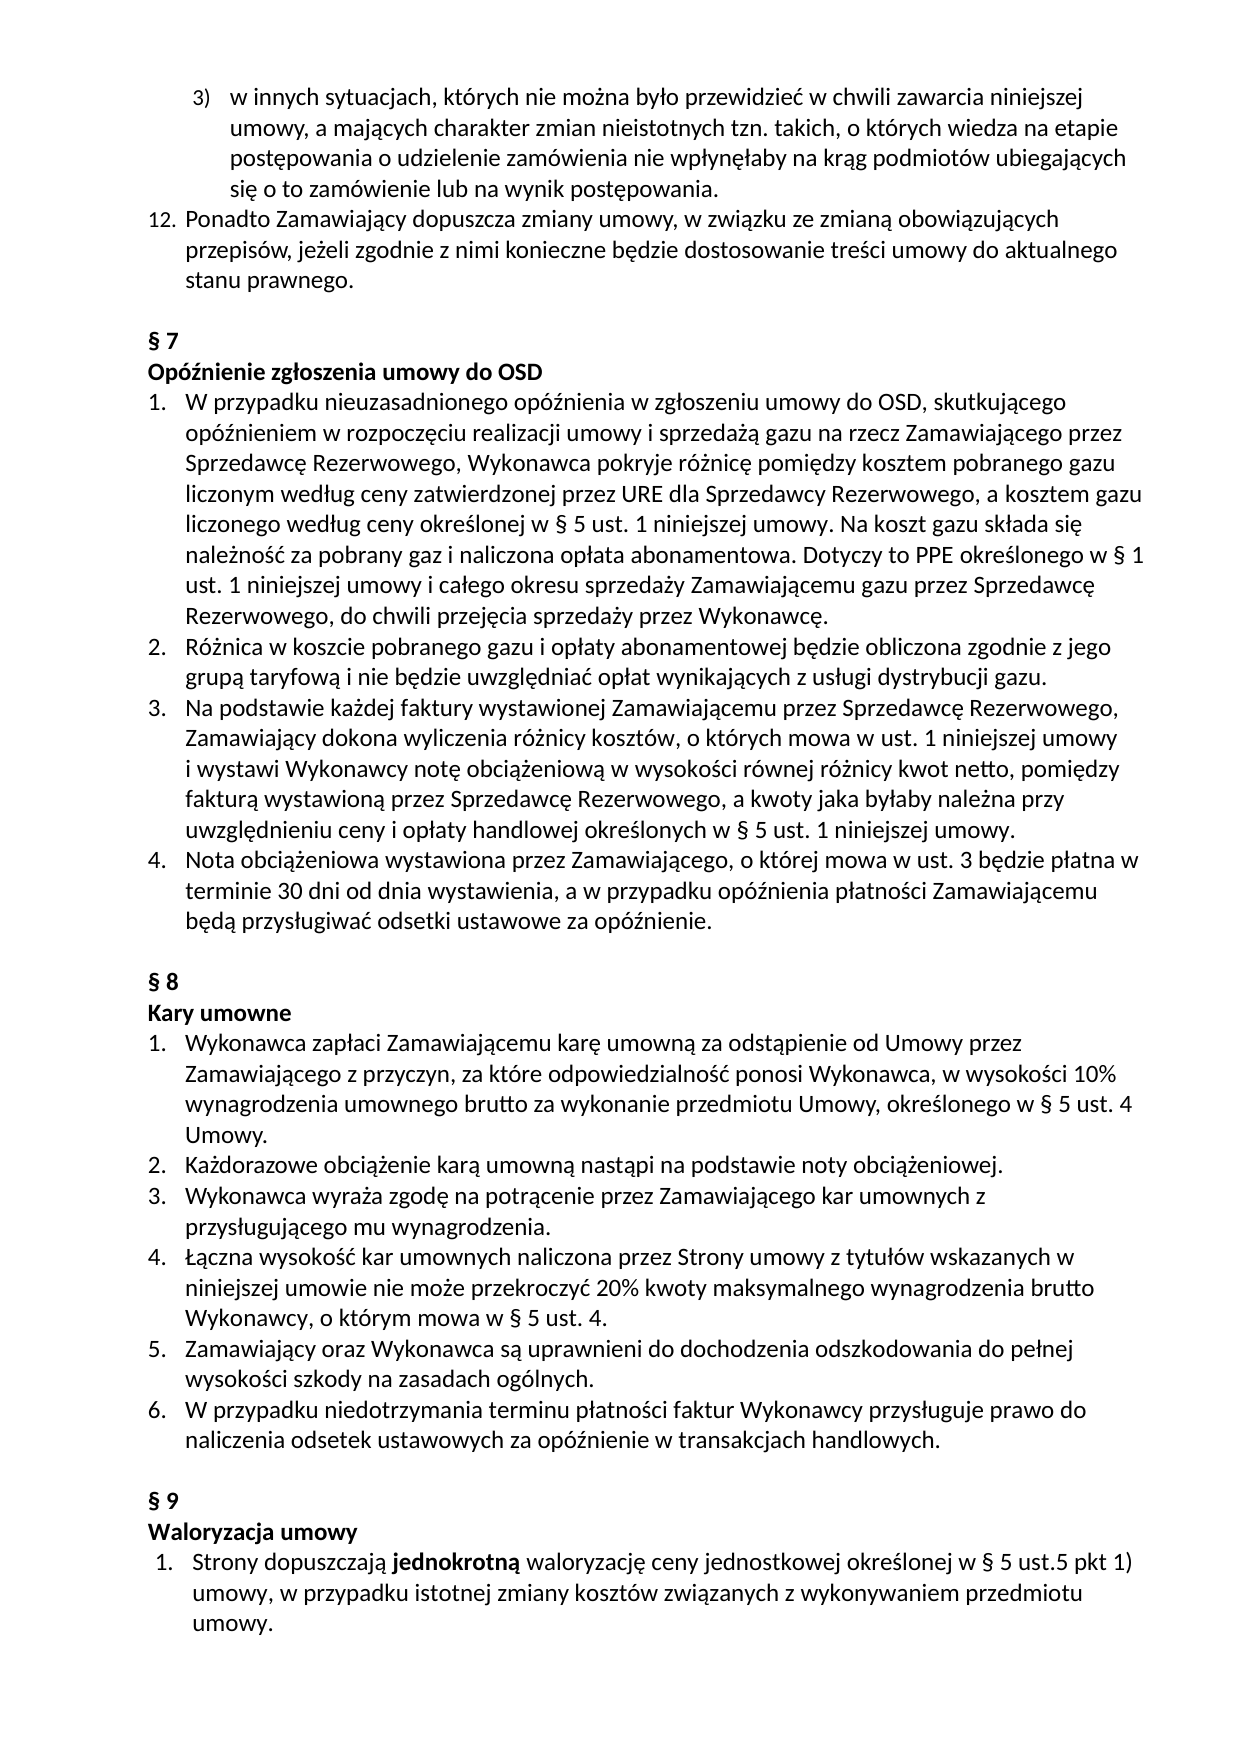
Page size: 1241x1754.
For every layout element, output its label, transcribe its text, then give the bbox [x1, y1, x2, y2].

list Wykonawca wyraża zgodę na potrącenie przez Zamawiającego kar umownych z przysługującego mu wynagrodzenia. [148, 1180, 1152, 1241]
list w innych sytuacjach, których nie można było przewidzieć w chwili zawarcia niniejszej umowy, a mających charakter zmian nieistotnych tzn. takich, o których wiedza na etapie postępowania o udzielenie zamówienia nie wpłynęłaby na krąg podmiotów ubiegających się o to zamówienie lub na wynik postępowania. [192, 81, 1152, 203]
text § 7 [148, 326, 1152, 356]
list Różnica w koszcie pobranego gazu i opłaty abonamentowej będzie obliczona zgodnie z jego grupą taryfową i nie będzie uwzględniać opłat wynikających z usługi dystrybucji gazu. [148, 631, 1152, 692]
list Nota obciążeniowa wystawiona przez Zamawiającego, o której mowa w ust. 3 będzie płatna w terminie 30 dni od dnia wystawienia, a w przypadku opóźnienia płatności Zamawiającemu będą przysługiwać odsetki ustawowe za opóźnienie. [148, 844, 1152, 936]
list W przypadku nieuzasadnionego opóźnienia w zgłoszeniu umowy do OSD, skutkującego opóźnieniem w rozpoczęciu realizacji umowy i sprzedażą gazu na rzecz Zamawiającego przez Sprzedawcę Rezerwowego, Wykonawca pokryje różnicę pomiędzy kosztem pobranego gazu liczonym według ceny zatwierdzonej przez URE dla Sprzedawcy Rezerwowego, a kosztem gazu liczonego według ceny określonej w § 5 ust. 1 niniejszej umowy. Na koszt gazu składa się należność za pobrany gaz i naliczona opłata abonamentowa. Dotyczy to PPE określonego w § 1 ust. 1 niniejszej umowy i całego okresu sprzedaży Zamawiającemu gazu przez Sprzedawcę Rezerwowego, do chwili przejęcia sprzedaży przez Wykonawcę. [148, 387, 1152, 631]
list Łączna wysokość kar umownych naliczona przez Strony umowy z tytułów wskazanych w niniejszej umowie nie może przekroczyć 20% kwoty maksymalnego wynagrodzenia brutto Wykonawcy, o którym mowa w § 5 ust. 4. [148, 1241, 1152, 1333]
list Ponadto Zamawiający dopuszcza zmiany umowy, w związku ze zmianą obowiązujących przepisów, jeżeli zgodnie z nimi konieczne będzie dostosowanie treści umowy do aktualnego stanu prawnego. [148, 203, 1152, 295]
list Na podstawie każdej faktury wystawionej Zamawiającemu przez Sprzedawcę Rezerwowego, Zamawiający dokona wyliczenia różnicy kosztów, o których mowa w ust. 1 niniejszej umowy i wystawi Wykonawcy notę obciążeniową w wysokości równej różnicy kwot netto, pomiędzy fakturą wystawioną przez Sprzedawcę Rezerwowego, a kwoty jaka byłaby należna przy uwzględnieniu ceny i opłaty handlowej określonych w § 5 ust. 1 niniejszej umowy. [148, 692, 1152, 844]
list Zamawiający oraz Wykonawca są uprawnieni do dochodzenia odszkodowania do pełnej wysokości szkody na zasadach ogólnych. [148, 1333, 1152, 1394]
text Kary umowne [148, 997, 1152, 1027]
list W przypadku niedotrzymania terminu płatności faktur Wykonawcy przysługuje prawo do naliczenia odsetek ustawowych za opóźnienie w transakcjach handlowych. [148, 1394, 1152, 1455]
text § 8 [148, 966, 1152, 997]
text § 9 [148, 1485, 1152, 1516]
text Waloryzacja umowy [148, 1516, 1152, 1546]
list Każdorazowe obciążenie karą umowną nastąpi na podstawie noty obciążeniowej. [148, 1149, 1152, 1180]
list Wykonawca zapłaci Zamawiającemu karę umowną za odstąpienie od Umowy przez Zamawiającego z przyczyn, za które odpowiedzialność ponosi Wykonawca, w wysokości 10% wynagrodzenia umownego brutto za wykonanie przedmiotu Umowy, określonego w § 5 ust. 4 Umowy. [148, 1027, 1152, 1149]
text Opóźnienie zgłoszenia umowy do OSD [148, 356, 1152, 387]
list Strony dopuszczają jednokrotną waloryzację ceny jednostkowej określonej w § 5 ust.5 pkt 1) umowy, w przypadku istotnej zmiany kosztów związanych z wykonywaniem przedmiotu umowy. [154, 1546, 1152, 1638]
